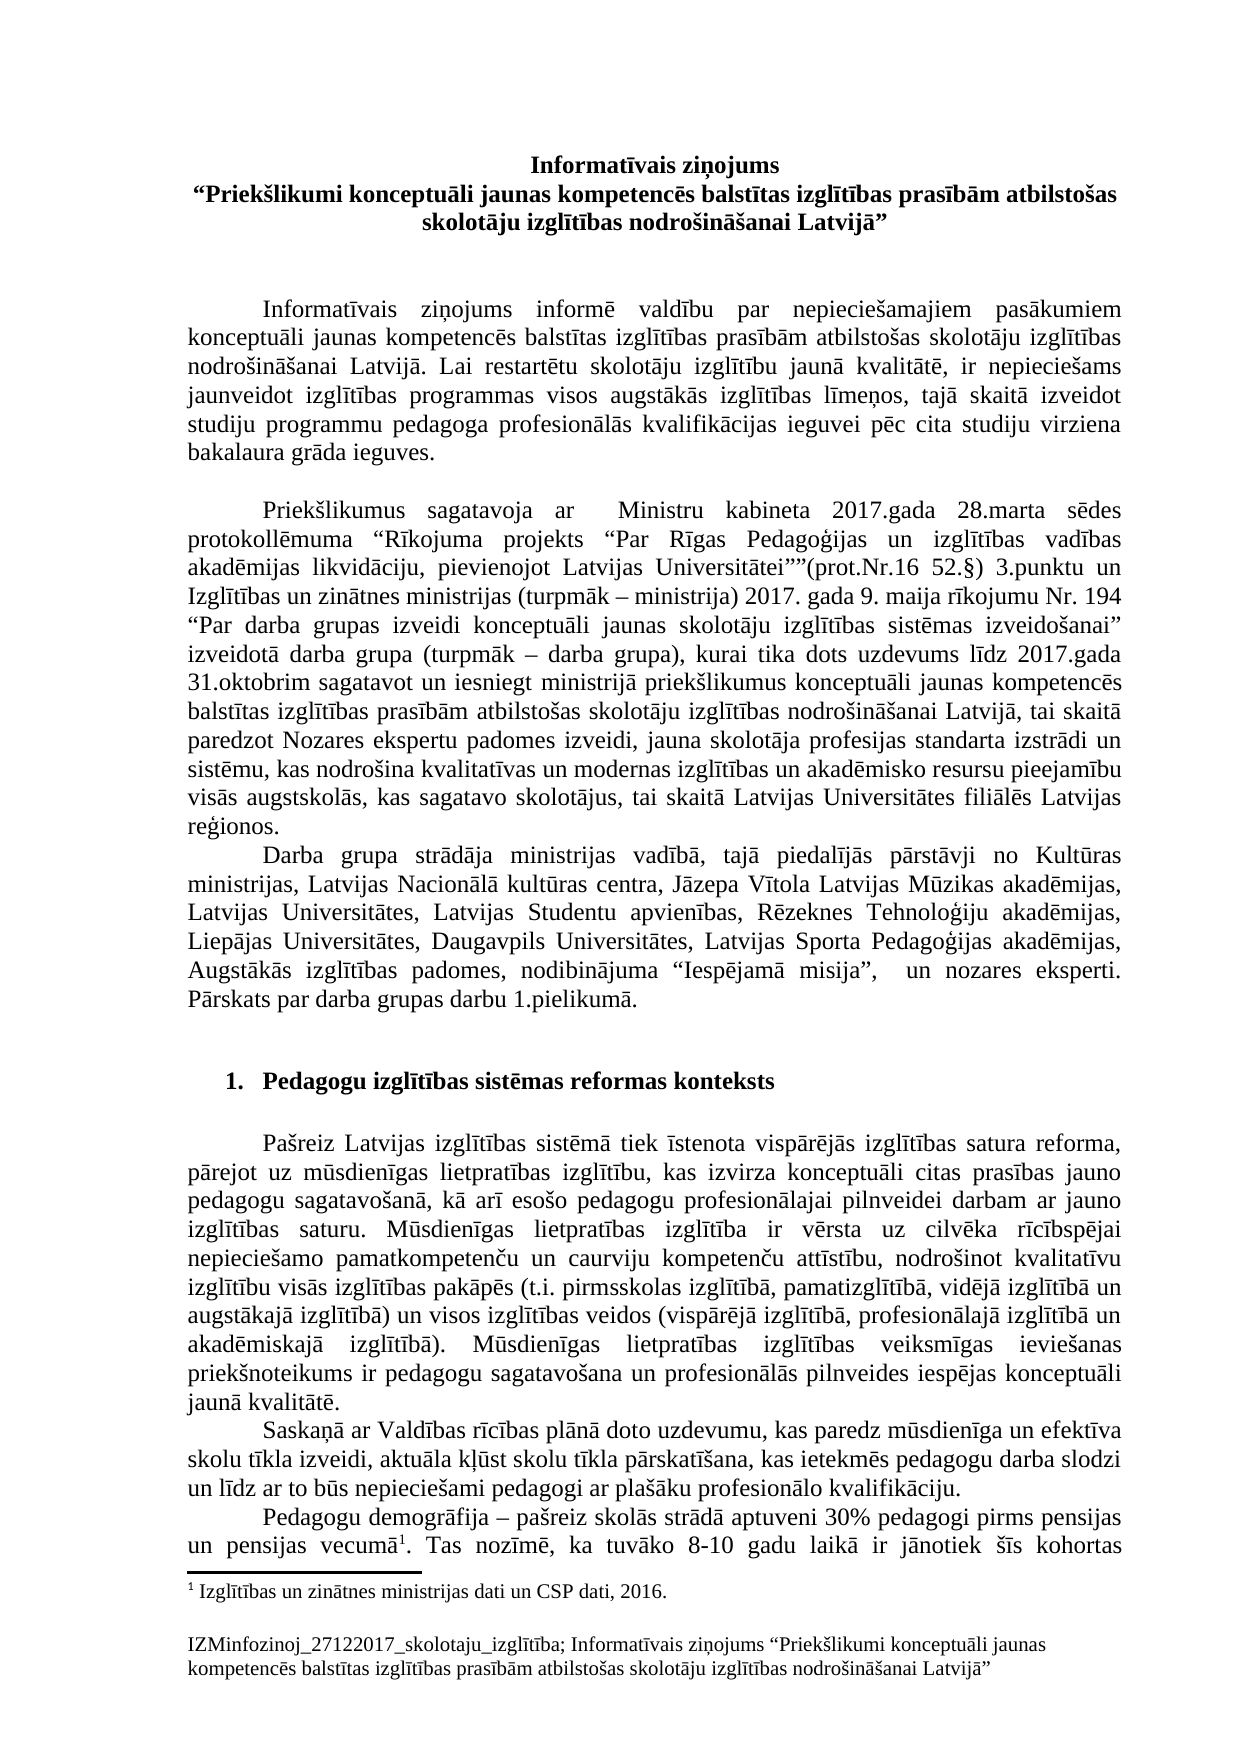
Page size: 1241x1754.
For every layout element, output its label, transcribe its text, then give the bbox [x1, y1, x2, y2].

text Priekšlikumus sagatavoja ar Ministru kabineta 2017.gada 28.marta sēdes protokollēmuma “Rīkojuma projekts “Par Rīgas Pedagoģijas un izglītības vadības akadēmijas likvidāciju, pievienojot Latvijas Universitātei””(prot.Nr.16 52.§) 3.punktu un Izglītības un zinātnes ministrijas (turpmāk – ministrija) 2017. gada 9. maija rīkojumu Nr. 194 “Par darba grupas izveidi konceptuāli jaunas skolotāju izglītības sistēmas izveidošanai” izveidotā darba grupa (turpmāk – darba grupa), kurai tika dots uzdevums līdz 2017.gada 31.oktobrim sagatavot un iesniegt ministrijā priekšlikumus konceptuāli jaunas kompetencēs balstītas izglītības prasībām atbilstošas skolotāju izglītības nodrošināšanai Latvijā, tai skaitā paredzot Nozares ekspertu padomes izveidi, jauna skolotāja profesijas standarta izstrādi un sistēmu, kas nodrošina kvalitatīvas un modernas izglītības un akadēmisko resursu pieejamību visās augstskolās, kas sagatavo skolotājus, tai skaitā Latvijas Universitātes filiālēs Latvijas reģionos. [187, 495, 1122, 840]
text Darba grupa strādāja ministrijas vadībā, tajā piedalījās pārstāvji no Kultūras ministrijas, Latvijas Nacionālā kultūras centra, Jāzepa Vītola Latvijas Mūzikas akadēmijas, Latvijas Universitātes, Latvijas Studentu apvienības, Rēzeknes Tehnoloģiju akadēmijas, Liepājas Universitātes, Daugavpils Universitātes, Latvijas Sporta Pedagoģijas akadēmijas, Augstākās izglītības padomes, nodibinājuma “Iespējamā misija”, un nozares eksperti. Pārskats par darba grupas darbu 1.pielikumā. [187, 840, 1122, 1012]
text Informatīvais ziņojums informē valdību par nepieciešamajiem pasākumiem konceptuāli jaunas kompetencēs balstītas izglītības prasībām atbilstošas skolotāju izglītības nodrošināšanai Latvijā. Lai restartētu skolotāju izglītību jaunā kvalitātē, ir nepieciešams jaunveidot izglītības programmas visos augstākās izglītības līmeņos, tajā skaitā izveidot studiju programmu pedagoga profesionālās kvalifikācijas ieguvei pēc cita studiju virziena bakalaura grāda ieguves. [187, 294, 1122, 466]
text Saskaņā ar Valdības rīcības plānā doto uzdevumu, kas paredz mūsdienīga un efektīva skolu tīkla izveidi, aktuāla kļūst skolu tīkla pārskatīšana, kas ietekmēs pedagogu darba slodzi un līdz ar to būs nepieciešami pedagogi ar plašāku profesionālo kvalifikāciju. [187, 1416, 1122, 1502]
text Informatīvais ziņojums [187, 150, 1122, 179]
text “Priekšlikumi konceptuāli jaunas kompetencēs balstītas izglītības prasībām atbilstošas skolotāju izglītības nodrošināšanai Latvijā” [187, 179, 1122, 236]
subtitle Pedagogu izglītības sistēmas reformas konteksts [225, 1066, 1122, 1095]
text Pašreiz Latvijas izglītības sistēmā tiek īstenota vispārējās izglītības satura reforma, pārejot uz mūsdienīgas lietpratības izglītību, kas izvirza konceptuāli citas prasības jauno pedagogu sagatavošanā, kā arī esošo pedagogu profesionālajai pilnveidei darbam ar jauno izglītības saturu. Mūsdienīgas lietpratības izglītība ir vērsta uz cilvēka rīcībspējai nepieciešamo pamatkompetenču un caurviju kompetenču attīstību, nodrošinot kvalitatīvu izglītību visās izglītības pakāpēs (t.i. pirmsskolas izglītībā, pamatizglītībā, vidējā izglītībā un augstākajā izglītībā) un visos izglītības veidos (vispārējā izglītībā, profesionālajā izglītībā un akadēmiskajā izglītībā). Mūsdienīgas lietpratības izglītības veiksmīgas ieviešanas priekšnoteikums ir pedagogu sagatavošana un profesionālās pilnveides iespējas konceptuāli jaunā kvalitātē. [187, 1128, 1122, 1416]
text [187, 1502, 1122, 1559]
